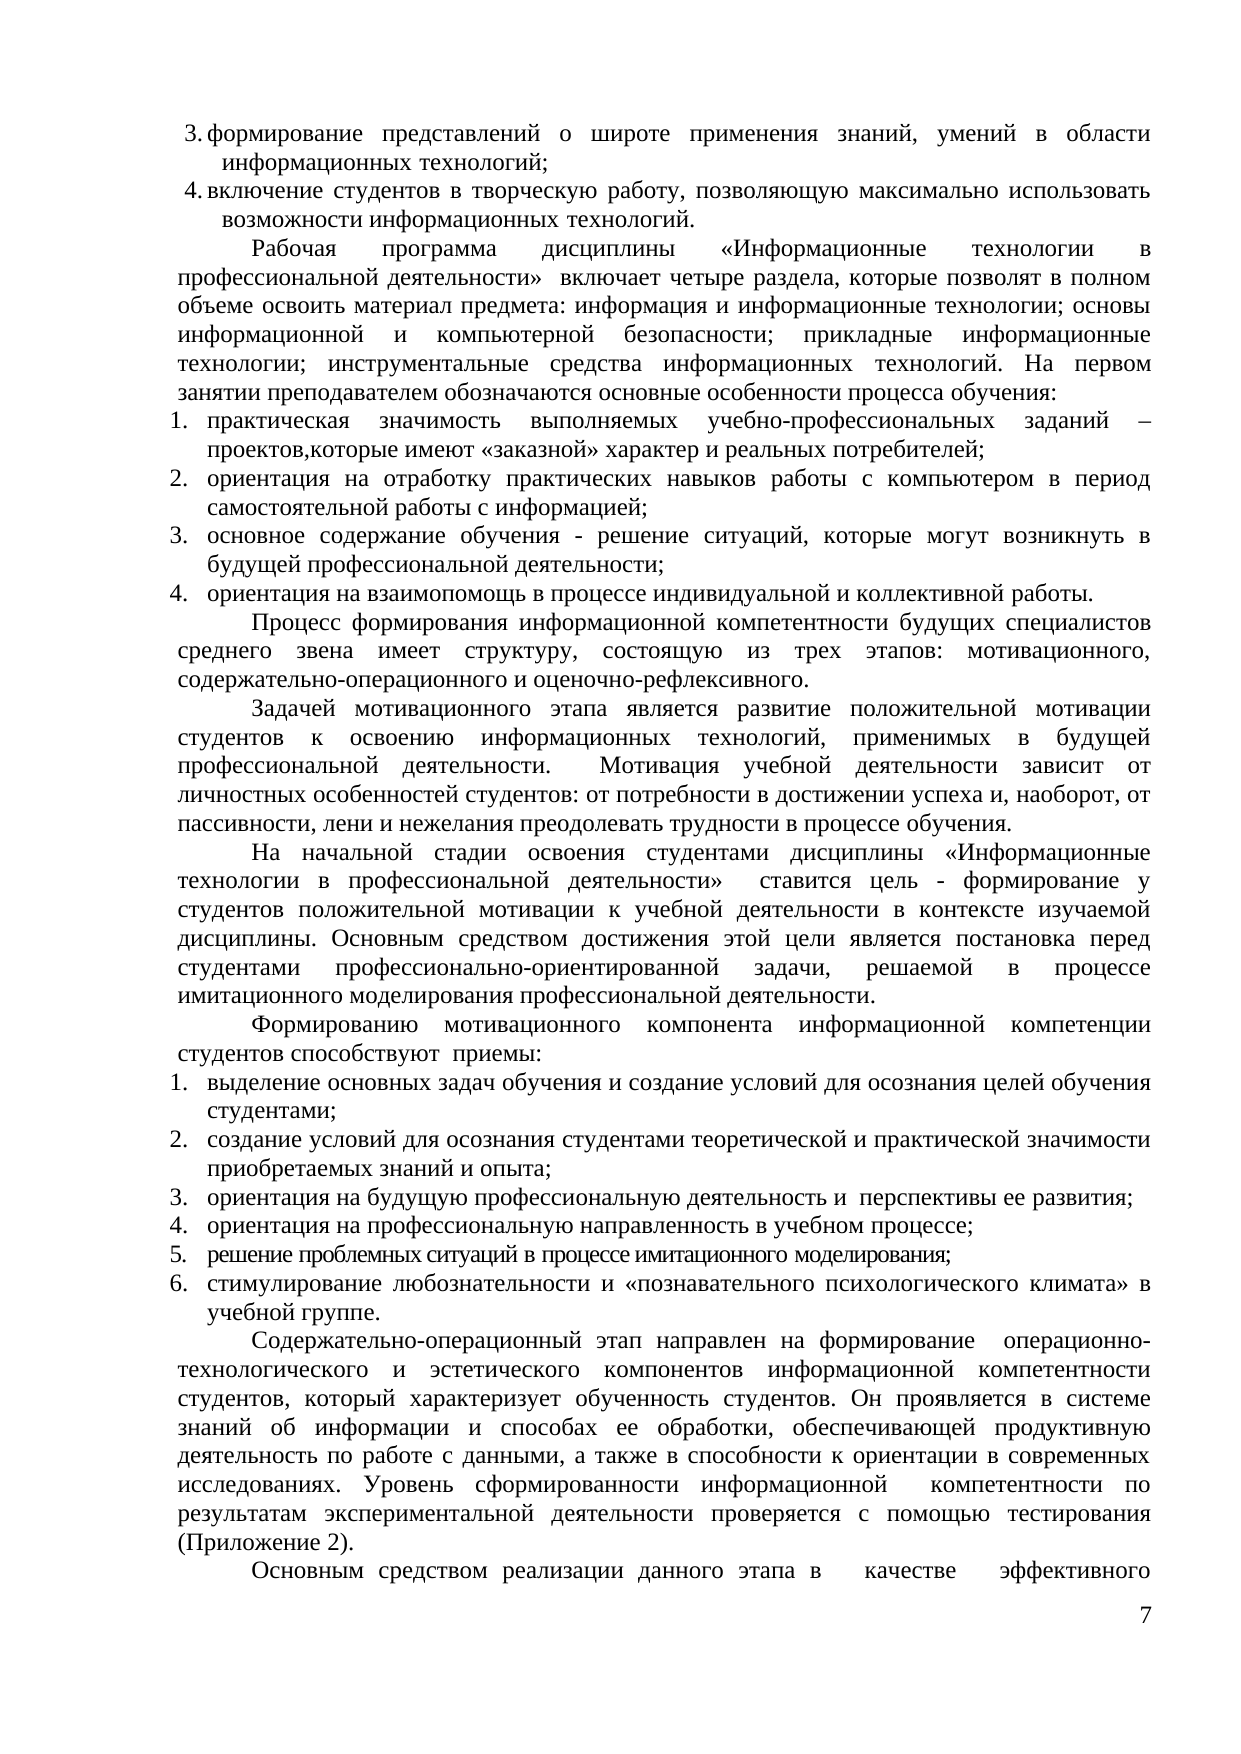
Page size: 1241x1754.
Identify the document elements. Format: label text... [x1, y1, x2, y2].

list решение проблемных ситуаций в процессе имитационного моделирования; [169, 1239, 1152, 1268]
list практическая значимость выполняемых учебно-профессиональных заданий – проектов,которые имеют «заказной» характер и реальных потребителей; [169, 406, 1152, 463]
text Формированию мотивационного компонента информационной компетенции студентов способствуют приемы: [177, 1009, 1152, 1067]
list выделение основных задач обучения и создание условий для осознания целей обучения студентами; [169, 1067, 1152, 1124]
list стимулирование любознательности и «познавательного психологического климата» в учебной группе. [169, 1268, 1152, 1326]
list ориентация на отработку практических навыков работы с компьютером в период самостоятельной работы с информацией; [169, 463, 1152, 521]
list ориентация на профессиональную направленность в учебном процессе; [169, 1211, 1152, 1239]
list формирование представлений о широте применения знаний, умений в области информационных технологий; [184, 118, 1152, 176]
list ориентация на будущую профессиональную деятельность и перспективы ее развития; [169, 1182, 1152, 1211]
text Содержательно-операционный этап направлен на формирование операционно-технологического и эстетического компонентов информационной компетентности студентов, который характеризует обученность студентов. Он проявляется в системе знаний об информации и способах ее обработки, обеспечивающей продуктивную деятельность по работе с данными, а также в способности к ориентации в современных исследованиях. Уровень сформированности информационной компетентности по результатам экспериментальной деятельности проверяется с помощью тестирования (Приложение 2). [177, 1326, 1152, 1556]
list ориентация на взаимопомощь в процессе индивидуальной и коллективной работы. [169, 578, 1152, 607]
text Рабочая программа дисциплины «Информационные технологии в профессиональной деятельности» включает четыре раздела, которые позволят в полном объеме освоить материал предмета: информация и информационные технологии; основы информационной и компьютерной безопасности; прикладные информационные технологии; инструментальные средства информационных технологий. На первом занятии преподавателем обозначаются основные особенности процесса обучения: [177, 233, 1152, 406]
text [177, 1556, 1152, 1584]
text Процесс формирования информационной компетентности будущих специалистов среднего звена имеет структуру, состоящую из трех этапов: мотивационного, содержательно-операционного и оценочно-рефлексивного. [177, 607, 1152, 693]
list основное содержание обучения - решение ситуаций, которые могут возникнуть в будущей профессиональной деятельности; [169, 521, 1152, 578]
text Задачей мотивационного этапа является развитие положительной мотивации студентов к освоению информационных технологий, применимых в будущей профессиональной деятельности. Мотивация учебной деятельности зависит от личностных особенностей студентов: от потребности в достижении успеха и, наоборот, от пассивности, лени и нежелания преодолевать трудности в процессе обучения. [177, 693, 1152, 837]
list создание условий для осознания студентами теоретической и практической значимости приобретаемых знаний и опыта; [169, 1124, 1152, 1182]
list включение студентов в творческую работу, позволяющую максимально использовать возможности информационных технологий. [184, 176, 1152, 233]
text На начальной стадии освоения студентами дисциплины «Информационные технологии в профессиональной деятельности» ставится цель - формирование у студентов положительной мотивации к учебной деятельности в контексте изучаемой дисциплины. Основным средством достижения этой цели является постановка перед студентами профессионально-ориентированной задачи, решаемой в процессе имитационного моделирования профессиональной деятельности. [177, 837, 1152, 1009]
